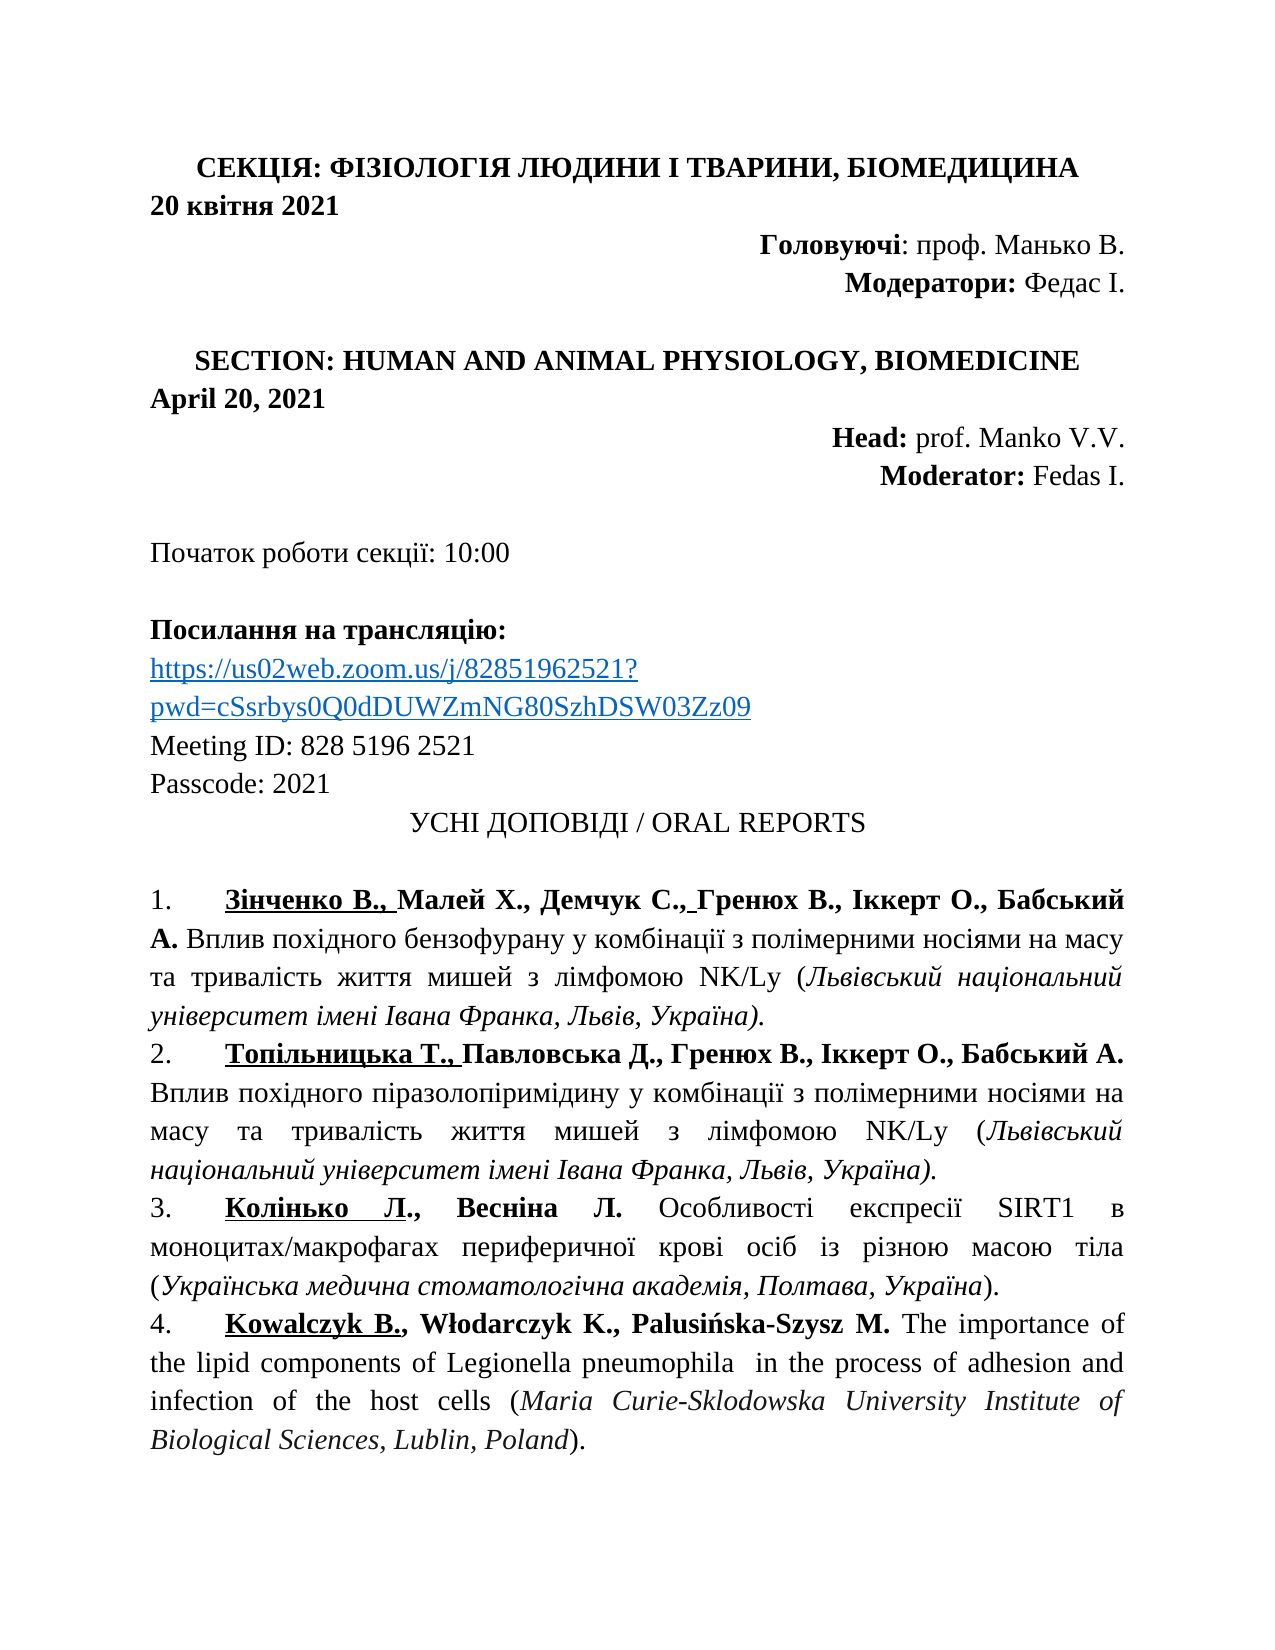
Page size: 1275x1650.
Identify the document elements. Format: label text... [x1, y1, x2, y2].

text 1. Зінченко В., Малей Х., Демчук С., Гренюх В., Іккерт О., Бабський А. Вплив похідного бензофурану у комбінації з полімерними носіями на масу та тривалість життя мишей з лімфомою NK/Ly (Львівський національний університет імені Івана Франка, Львів, Україна). [150, 882, 1125, 1031]
text 4. Kowalczyk B., Włodarczyk K., Palusińska-Szysz M. The importance of the lipid components of Legionella pneumophila in the process of adhesion and infection of the host cells (Maria Curie-Sklodowska University Institute of Biological Sciences, Lublin, Poland). [150, 1306, 1125, 1455]
text Головуючі: проф. Манько В. [150, 227, 1125, 261]
text 20 квітня 2021 [150, 188, 1125, 222]
text Посилання на трансляцію: [150, 612, 1125, 646]
text SECTION: HUMAN AND ANIMAL PHYSIOLOGY, BIOMEDICINE [150, 343, 1125, 376]
text УСНІ ДОПОВІДІ / ORAL REPORTS [150, 805, 1125, 839]
text Модератори: Федас І. [150, 266, 1125, 299]
text https://us02web.zoom.us/j/82851962521?pwd=cSsrbys0Q0dDUWZmNG80SzhDSW03Zz09 [150, 651, 1125, 723]
text Meeting ID: 828 5196 2521 [150, 728, 1125, 762]
text Початок роботи секції: 10:00 [150, 535, 1125, 569]
text 2. Топільницька Т., Павловська Д., Гренюх В., Іккерт О., Бабський А. Вплив похідного піразолопіримідину у комбінації з полімерними носіями на масу та тривалість життя мишей з лімфомою NK/Ly (Львівський національний університет імені Івана Франка, Львів, Україна). [150, 1036, 1125, 1186]
text СЕКЦІЯ: ФІЗІОЛОГІЯ ЛЮДИНИ І ТВАРИНИ, БІОМЕДИЦИНА [150, 150, 1125, 183]
text Head: prof. Manko V.V. [150, 420, 1125, 453]
text Moderator: Fedas I. [150, 458, 1125, 492]
text 3. Колінько Л., Весніна Л. Особливості експресії SIRT1 в моноцитах/макрофагах периферичної крові осіб із різною масою тіла (Українська медична стоматологічна академія, Полтава, Україна). [150, 1191, 1125, 1301]
text Passcode: 2021 [150, 767, 1125, 800]
text April 20, 2021 [150, 381, 1125, 415]
